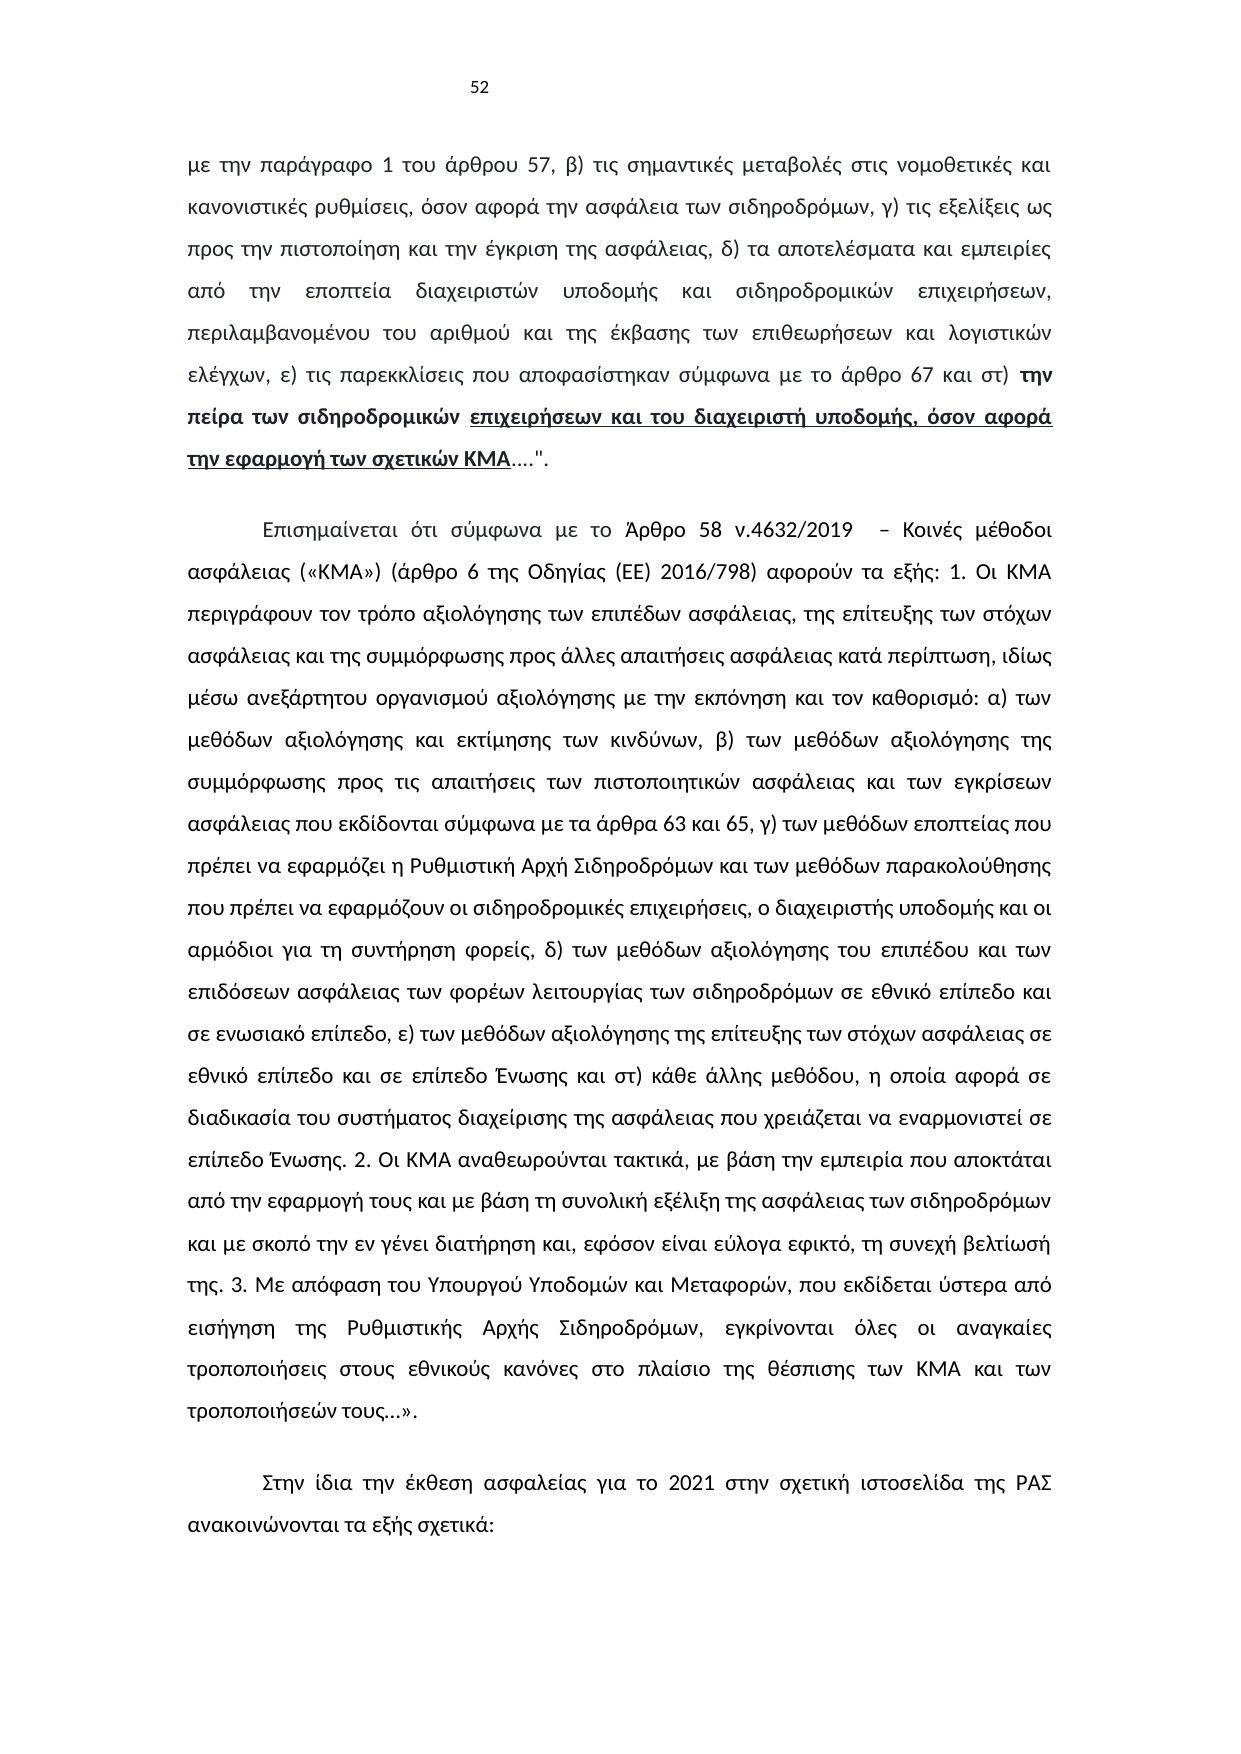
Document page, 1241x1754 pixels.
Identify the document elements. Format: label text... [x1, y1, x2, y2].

text Στην ίδια την έκθεση ασφαλείας για το 2021 στην σχετική ιστοσελίδα της ΡΑΣ ανακοινώνονται τα εξής σχετικά: [187, 1468, 1053, 1538]
text Επισημαίνεται ότι σύμφωνα με το Άρθρο 58 ν.4632/2019 – Κοινές μέθοδοι ασφάλειας («ΚΜΑ») (άρθρο 6 της Οδηγίας (ΕΕ) 2016/798) αφορούν τα εξής: 1. Οι ΚΜΑ περιγράφουν τον τρόπο αξιολόγησης των επιπέδων ασφάλειας, της επίτευξης των στόχων ασφάλειας και της συμμόρφωσης προς άλλες απαιτήσεις ασφάλειας κατά περίπτωση, ιδίως μέσω ανεξάρτητου οργανισμού αξιολόγησης με την εκπόνηση και τον καθορισμό: α) των μεθόδων αξιολόγησης και εκτίμησης των κινδύνων, β) των μεθόδων αξιολόγησης της συμμόρφωσης προς τις απαιτήσεις των πιστοποιητικών ασφάλειας και των εγκρίσεων ασφάλειας που εκδίδονται σύμφωνα με τα άρθρα 63 και 65, γ) των μεθόδων εποπτείας που πρέπει να εφαρμόζει η Ρυθμιστική Αρχή Σιδηροδρόμων και των μεθόδων παρακολούθησης που πρέπει να εφαρμόζουν οι σιδηροδρομικές επιχειρήσεις, ο διαχειριστής υποδομής και οι αρμόδιοι για τη συντήρηση φορείς, δ) των μεθόδων αξιολόγησης του επιπέδου και των επιδόσεων ασφάλειας των φορέων λειτουργίας των σιδηροδρόμων σε εθνικό επίπεδο και σε ενωσιακό επίπεδο, ε) των μεθόδων αξιολόγησης της επίτευξης των στόχων ασφάλειας σε εθνικό επίπεδο και σε επίπεδο Ένωσης και στ) κάθε άλλης μεθόδου, η οποία αφορά σε διαδικασία του συστήματος διαχείρισης της ασφάλειας που χρειάζεται να εναρμονιστεί σε επίπεδο Ένωσης. 2. Οι ΚΜΑ αναθεωρούνται τακτικά, με βάση την εμπειρία που αποκτάται από την εφαρμογή τους και με βάση τη συνολική εξέλιξη της ασφάλειας των σιδηροδρόμων και με σκοπό την εν γένει διατήρηση και, εφόσον είναι εύλογα εφικτό, τη συνεχή βελτίωσή της. 3. Με απόφαση του Υπουργού Υποδομών και Μεταφορών, που εκδίδεται ύστερα από εισήγηση της Ρυθμιστικής Αρχής Σιδηροδρόμων, εγκρίνονται όλες οι αναγκαίες τροποποιήσεις στους εθνικούς κανόνες στο πλαίσιο της θέσπισης των ΚΜΑ και των τροποποιήσεών τους…». [187, 515, 1053, 1424]
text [187, 150, 1053, 472]
